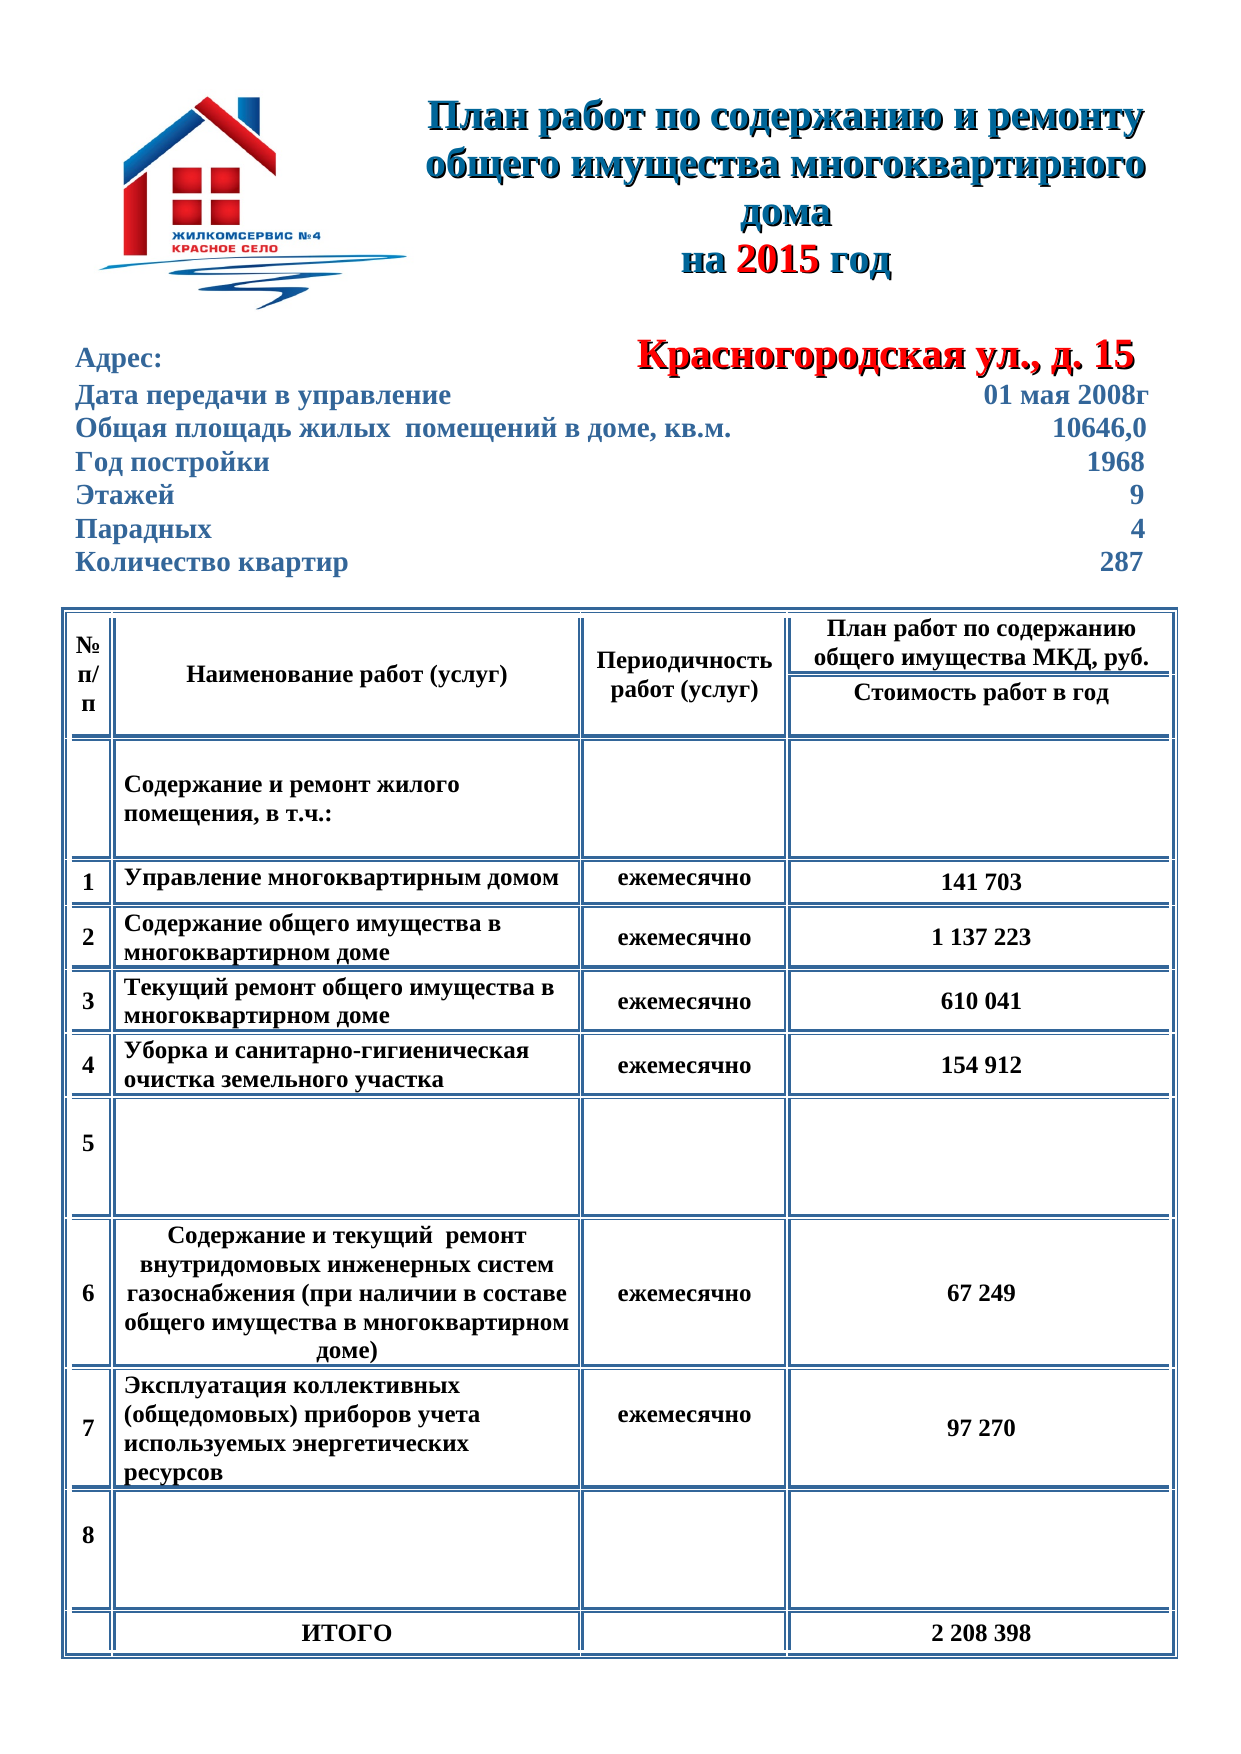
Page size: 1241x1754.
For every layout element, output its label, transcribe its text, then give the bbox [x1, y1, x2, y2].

table_header Наименование работ (услуг) [113, 610, 581, 734]
table_cell 4 [64, 1029, 112, 1093]
table_cell 8 [64, 1485, 112, 1607]
text Общая площадь жилых помещений в доме, кв.м. 10646,0 [75, 410, 1152, 444]
table_cell Стоимость работ в год [788, 671, 1175, 734]
table_cell 1 137 223 [788, 902, 1175, 965]
text План работ по содержанию и ремонту общего имущества многоквартирного дома [419, 89, 1152, 233]
table_cell [788, 1093, 1175, 1214]
table_cell [116, 1492, 578, 1607]
table_cell [64, 734, 112, 856]
table_cell [584, 741, 784, 856]
table_cell [584, 1099, 784, 1214]
table_cell 7 [64, 1364, 112, 1485]
table_cell 3 [64, 965, 112, 1029]
text Парадных 4 [75, 511, 1152, 544]
table_cell 2 208 398 [788, 1607, 1175, 1653]
table_cell ежемесячно [584, 908, 784, 965]
table_cell Текущий ремонт общего имущества в многоквартирном доме [116, 972, 578, 1029]
table_cell ежемесячно [584, 1220, 784, 1364]
table_cell ежемесячно [584, 1035, 784, 1093]
text Количество квартир 287 [75, 544, 1152, 578]
text Год постройки 1968 [75, 444, 1152, 477]
table_cell [64, 1607, 112, 1653]
table_cell Содержание общего имущества в многоквартирном доме [116, 908, 578, 965]
table_cell 141 703 [788, 856, 1175, 902]
table_cell [116, 1099, 578, 1214]
text Дата передачи в управление 01 мая 2008г [75, 377, 1152, 410]
table_cell Содержание и ремонт жилого помещения, в т.ч.: [116, 741, 578, 856]
table_cell Содержание и текущий ремонт внутридомовых инженерных систем газоснабжения (при наличии в составе общего имущества в многоквартирном доме) [116, 1220, 578, 1364]
table_header План работ по содержанию общего имущества МКД, руб. [788, 613, 1172, 671]
table_cell [581, 1607, 787, 1653]
table_cell 67 249 [788, 1214, 1175, 1364]
table_cell ежемесячно [584, 862, 784, 902]
table_cell Эксплуатация коллективных (общедомовых) приборов учета используемых энергетических ресурсов [116, 1370, 578, 1485]
text Адрес: Красногородская ул., д. 15 [75, 329, 1152, 377]
table_cell 154 912 [788, 1029, 1175, 1093]
table_cell 5 [64, 1093, 112, 1214]
picture [75, 89, 419, 312]
table_cell Уборка и санитарно-гигиеническая очистка земельного участка [116, 1035, 578, 1093]
table_cell 97 270 [788, 1364, 1175, 1485]
table_header № п/п [64, 610, 112, 734]
table_cell [788, 1485, 1175, 1607]
table_cell ежемесячно [584, 1370, 784, 1485]
table_header Периодичность работ (услуг) [581, 610, 787, 734]
table_cell 1 [64, 856, 112, 902]
text Этажей 9 [75, 477, 1152, 511]
table_cell 2 [64, 902, 112, 965]
table_cell 610 041 [788, 965, 1175, 1029]
table_cell ежемесячно [584, 972, 784, 1029]
table_cell [788, 734, 1175, 856]
text на 2015 год [419, 233, 1152, 281]
table_cell ИТОГО [113, 1607, 581, 1653]
table_cell 6 [64, 1214, 112, 1364]
table_cell [584, 1492, 784, 1607]
table_cell Управление многоквартирным домом [116, 862, 578, 902]
